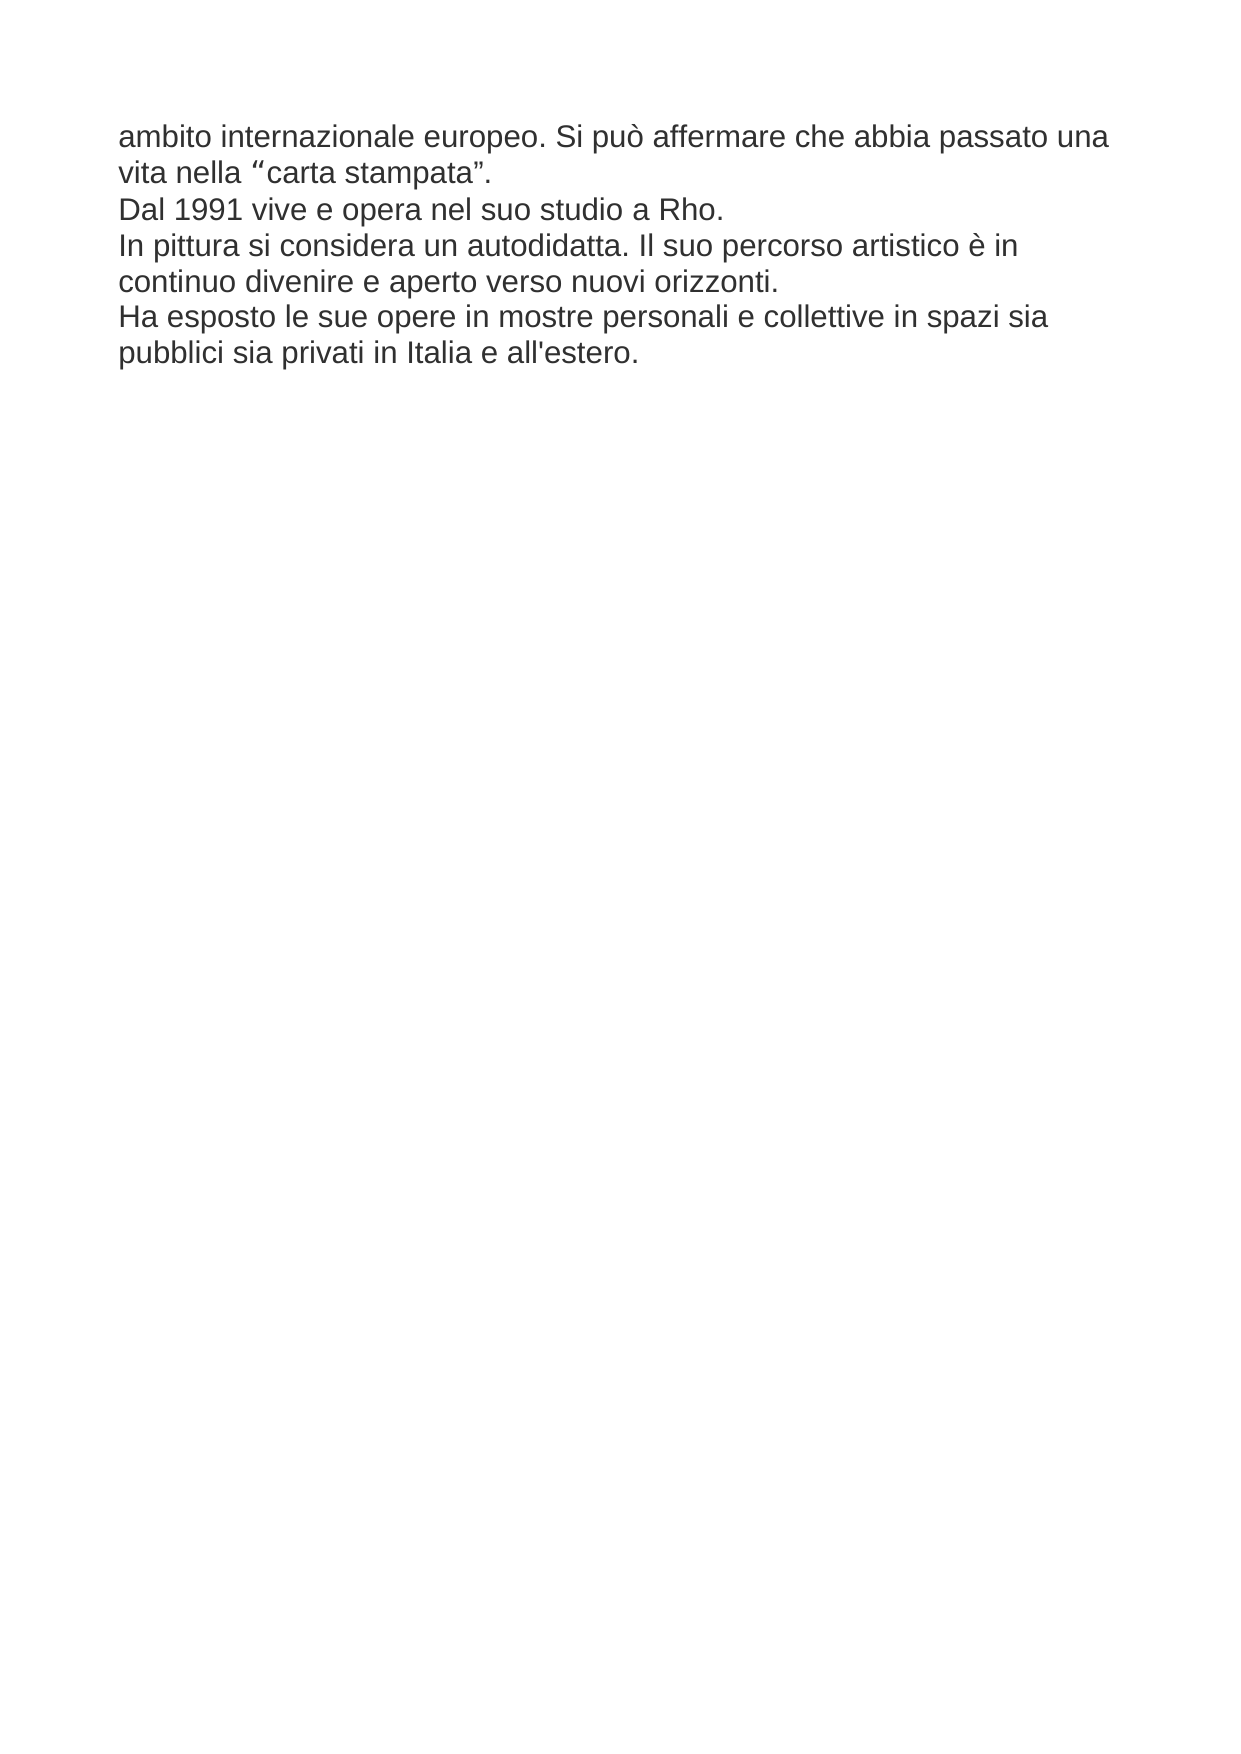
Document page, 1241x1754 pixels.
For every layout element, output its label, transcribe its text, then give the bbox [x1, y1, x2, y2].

text Ha esposto le sue opere in mostre personali e collettive in spazi sia pubblici sia privati in Italia e all'estero. [118, 298, 1122, 370]
text In pittura si considera un autodidatta. Il suo percorso artistico è in continuo divenire e aperto verso nuovi orizzonti. [118, 227, 1122, 298]
text Dal 1991 vive e opera nel suo studio a Rho. [118, 191, 1122, 227]
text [118, 118, 1122, 191]
